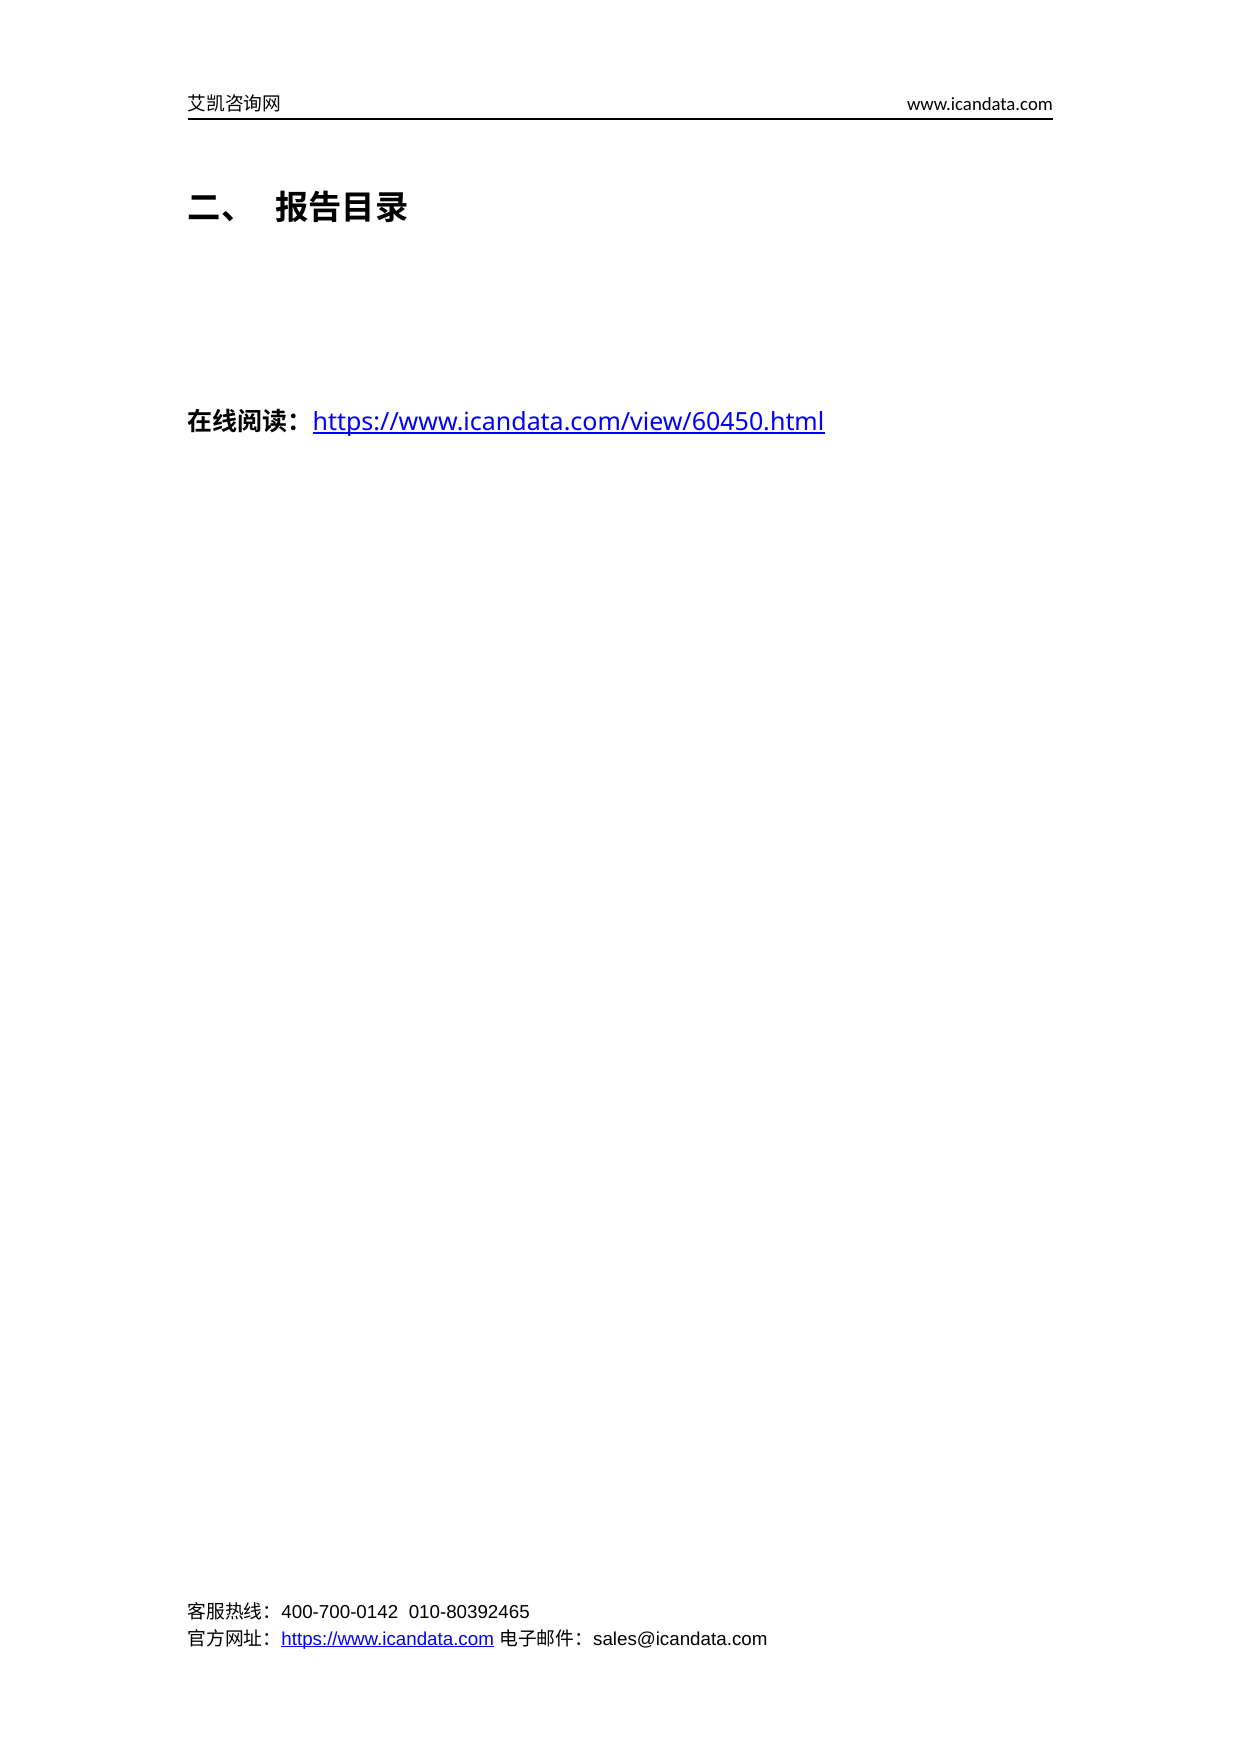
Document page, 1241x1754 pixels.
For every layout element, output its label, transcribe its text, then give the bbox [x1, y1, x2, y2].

text 在线阅读：https://www.icandata.com/view/60450.html [187, 387, 1053, 452]
subtitle 报告目录 [187, 172, 1053, 237]
